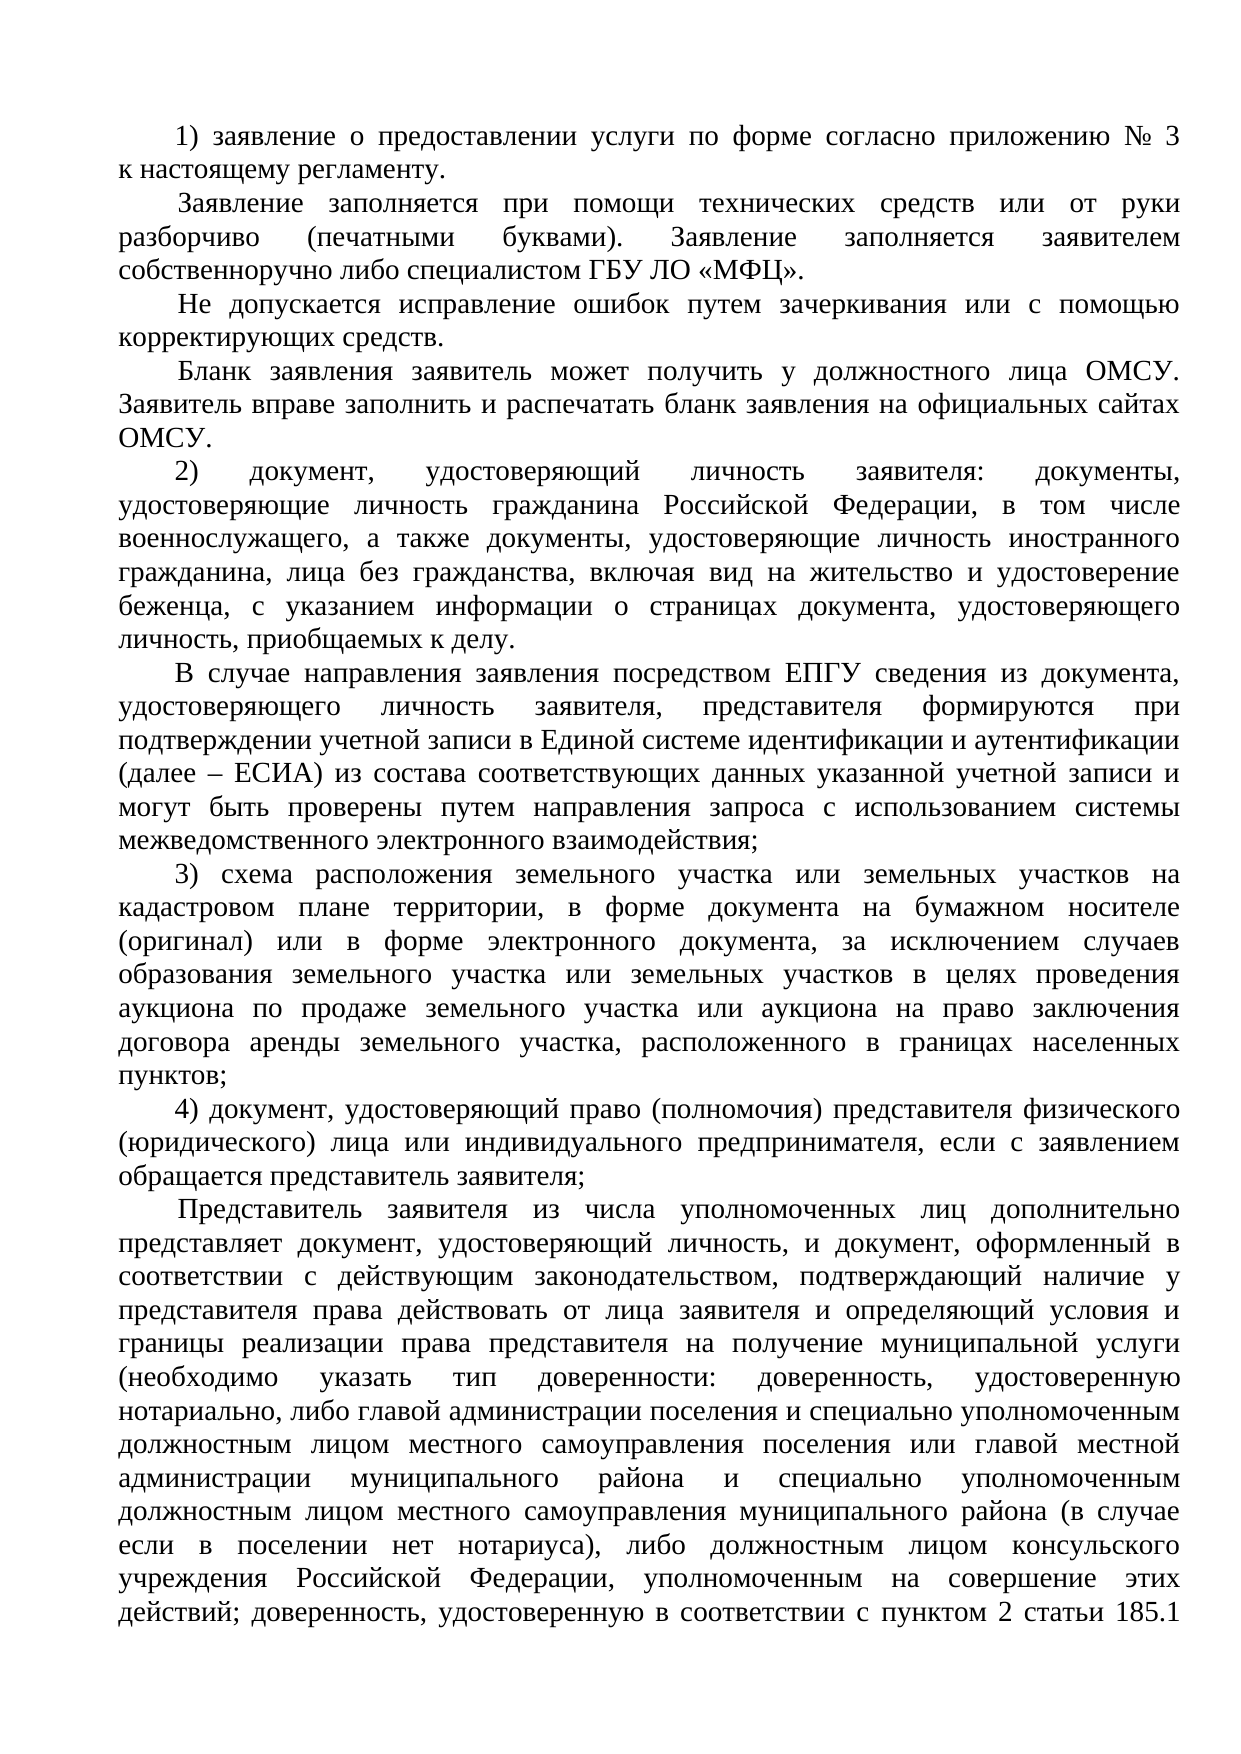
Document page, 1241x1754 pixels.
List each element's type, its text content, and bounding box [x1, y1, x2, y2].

text В случае направления заявления посредством ЕПГУ сведения из документа, удостоверяющего личность заявителя, представителя формируются при подтверждении учетной записи в Единой системе идентификации и аутентификации (далее – ЕСИА) из состава соответствующих данных указанной учетной записи и могут быть проверены путем направления запроса с использованием системы межведомственного электронного взаимодействия; [118, 655, 1181, 856]
text 1) заявление о предоставлении услуги по форме согласно приложению № 3 к настоящему регламенту. [118, 118, 1181, 185]
text Бланк заявления заявитель может получить у должностного лица ОМСУ. Заявитель вправе заполнить и распечатать бланк заявления на официальных сайтах ОМСУ. [118, 353, 1181, 453]
text 3) схема расположения земельного участка или земельных участков на кадастровом плане территории, в форме документа на бумажном носителе (оригинал) или в форме электронного документа, за исключением случаев образования земельного участка или земельных участков в целях проведения аукциона по продаже земельного участка или аукциона на право заключения договора аренды земельного участка, расположенного в границах населенных пунктов; [118, 856, 1181, 1091]
text Заявление заполняется при помощи технических средств или от руки разборчиво (печатными буквами). Заявление заполняется заявителем собственноручно либо специалистом ГБУ ЛО «МФЦ». [118, 185, 1181, 286]
text 2) документ, удостоверяющий личность заявителя: документы, удостоверяющие личность гражданина Российской Федерации, в том числе военнослужащего, а также документы, удостоверяющие личность иностранного гражданина, лица без гражданства, включая вид на жительство и удостоверение беженца, с указанием информации о страницах документа, удостоверяющего личность, приобщаемых к делу. [118, 453, 1181, 655]
text Не допускается исправление ошибок путем зачеркивания или с помощью корректирующих средств. [118, 286, 1181, 353]
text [118, 1191, 1181, 1627]
text 4) документ, удостоверяющий право (полномочия) представителя физического (юридического) лица или индивидуального предпринимателя, если с заявлением обращается представитель заявителя; [118, 1091, 1181, 1191]
